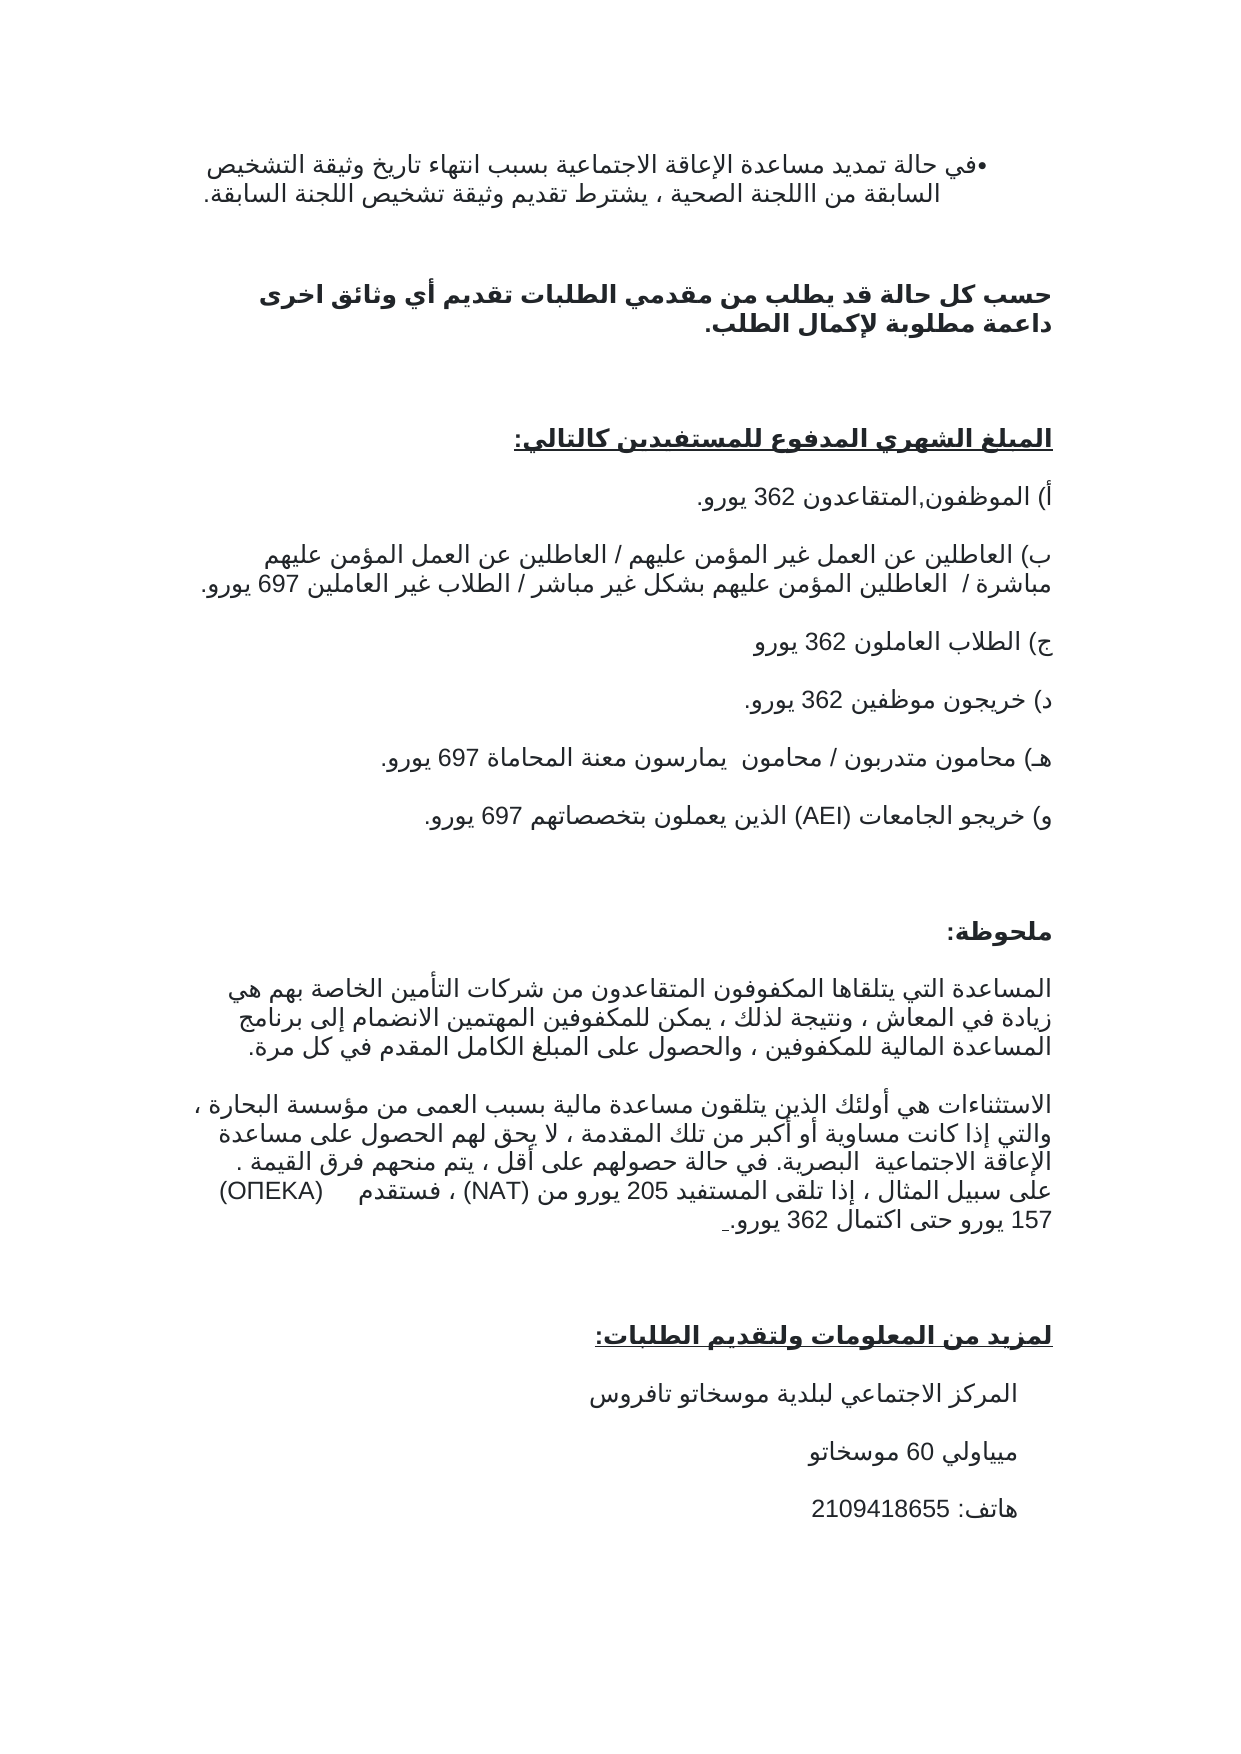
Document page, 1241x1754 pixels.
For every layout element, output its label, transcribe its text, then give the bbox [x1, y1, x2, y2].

text المركز الاجتماعي لبلدية موسخاتو تافروس [187, 1378, 1053, 1407]
list في حالة تمديد مساعدة الإعاقة الاجتماعية بسبب انتهاء تاريخ وثيقة التشخيص السابقة من االلجنة الصحية ، يشترط تقديم وثيقة تشخيص اللجنة السابقة. [187, 150, 979, 207]
text الاستثناءات هي أولئك الذين يتلقون مساعدة مالية بسبب العمى من مؤسسة البحارة ، والتي إذا كانت مساوية أو أكبر من تلك المقدمة ، لا يحق لهم الحصول على مساعدة الإعاقة الاجتماعية البصرية. في حالة حصولهم على أقل ، يتم منحهم فرق القيمة . على سبيل المثال ، إذا تلقى المستفيد 205 يورو من (ΝΑΤ) ، فستقدم (ΟΠΕΚΑ)157 يورو حتى اكتمال 362 يورو. [187, 1090, 1053, 1233]
text ميياولي 60 موسخاتو [187, 1436, 1053, 1465]
text ب) العاطلين عن العمل غير المؤمن عليهم / العاطلين عن العمل المؤمن عليهم مباشرة / العاطلين المؤمن عليهم بشكل غير مباشر / الطلاب غير العاملين 697 يورو. [187, 540, 1053, 598]
text د) خريجون موظفين 362 يورو. [187, 685, 1053, 713]
text أ) الموظفون,المتقاعدون 362 يورو. [187, 482, 1053, 511]
text ج) الطلاب العاملون 362 يورو [187, 627, 1053, 656]
text هـ) محامون متدربون / محامون يمارسون معنة المحاماة 697 يورو. [187, 743, 1053, 771]
text هاتف: 2109418655 [187, 1494, 1053, 1523]
text حسب كل حالة قد يطلب من مقدمي الطلبات تقديم أي وثائق اخرى داعمة مطلوبة لإكمال الطلب. [187, 280, 1053, 337]
text المبلغ الشهري المدفوع للمستفيدين كالتالي: [187, 424, 1053, 453]
text ملحوظة: [187, 916, 1053, 945]
text لمزيد من المعلومات ولتقديم الطلبات: [187, 1321, 1053, 1349]
text المساعدة التي يتلقاها المكفوفون المتقاعدون من شركات التأمين الخاصة بهم هي زيادة في المعاش ، ونتيجة لذلك ، يمكن للمكفوفين المهتمين الانضمام إلى برنامج المساعدة المالية للمكفوفين ، والحصول على المبلغ الكامل المقدم في كل مرة. [187, 974, 1053, 1061]
text و) خريجو الجامعات (ΑΕΙ) الذين يعملون بتخصصاتهم 697 يورو. [187, 801, 1053, 829]
